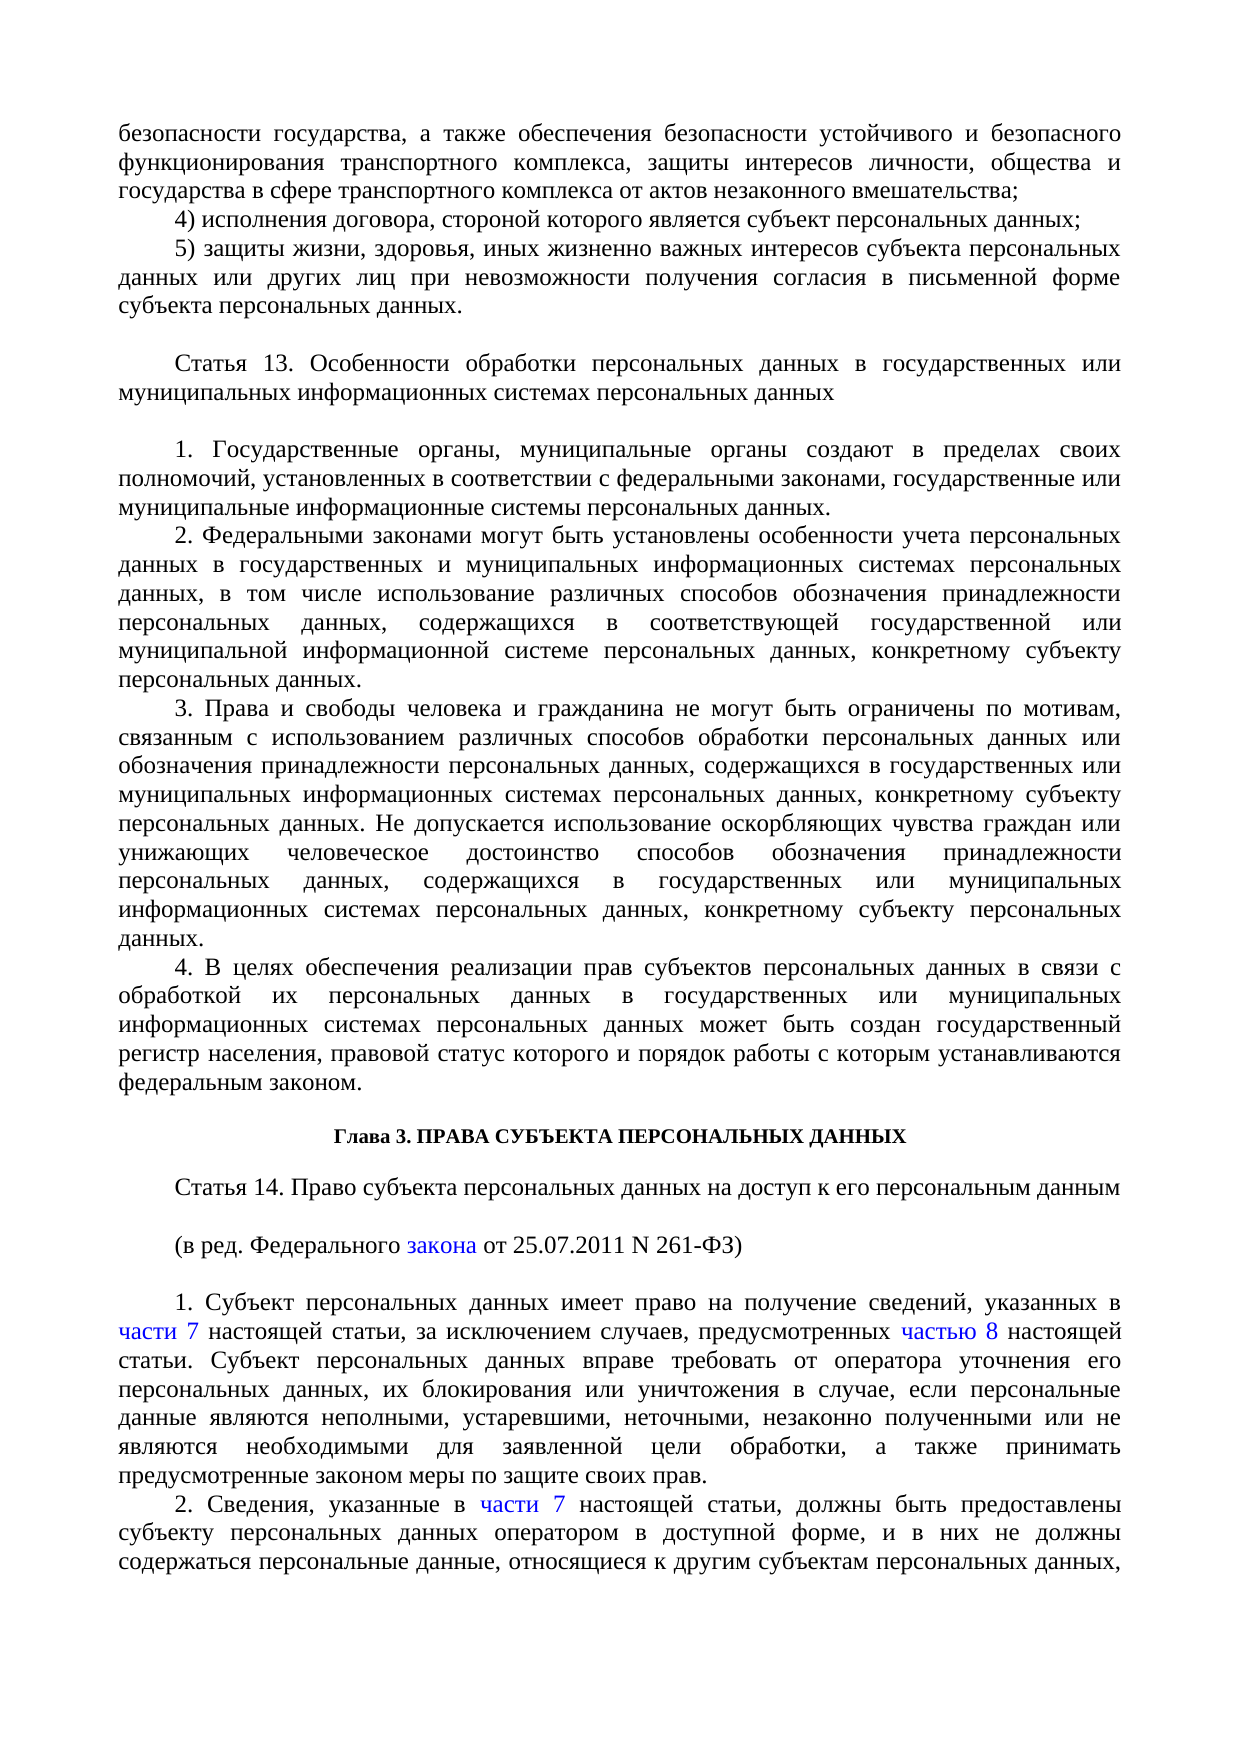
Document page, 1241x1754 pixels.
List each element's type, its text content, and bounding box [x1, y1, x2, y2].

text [118, 1489, 1122, 1575]
text 4. В целях обеспечения реализации прав субъектов персональных данных в связи с обработкой их персональных данных в государственных или муниципальных информационных системах персональных данных может быть создан государственный регистр населения, правовой статус которого и порядок работы с которым устанавливаются федеральным законом. [118, 952, 1122, 1096]
text 3. Права и свободы человека и гражданина не могут быть ограничены по мотивам, связанным с использованием различных способов обработки персональных данных или обозначения принадлежности персональных данных, содержащихся в государственных или муниципальных информационных системах персональных данных, конкретному субъекту персональных данных. Не допускается использование оскорбляющих чувства граждан или унижающих человеческое достоинство способов обозначения принадлежности персональных данных, содержащихся в государственных или муниципальных информационных системах персональных данных, конкретному субъекту персональных данных. [118, 693, 1122, 952]
text 2. Федеральными законами могут быть установлены особенности учета персональных данных в государственных и муниципальных информационных системах персональных данных, в том числе использование различных способов обозначения принадлежности персональных данных, содержащихся в соответствующей государственной или муниципальной информационной системе персональных данных, конкретному субъекту персональных данных. [118, 521, 1122, 693]
text (в ред. Федерального закона от 25.07.2011 N 261-ФЗ) [118, 1230, 1122, 1259]
text 5) защиты жизни, здоровья, иных жизненно важных интересов субъекта персональных данных или других лиц при невозможности получения согласия в письменной форме субъекта персональных данных. [118, 233, 1122, 319]
text 4) исполнения договора, стороной которого является субъект персональных данных; [118, 204, 1122, 233]
text 1. Государственные органы, муниципальные органы создают в пределах своих полномочий, установленных в соответствии с федеральными законами, государственные или муниципальные информационные системы персональных данных. [118, 434, 1122, 521]
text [118, 118, 1122, 204]
text Статья 13. Особенности обработки персональных данных в государственных или муниципальных информационных системах персональных данных [118, 348, 1122, 406]
text Статья 14. Право субъекта персональных данных на доступ к его персональным данным [118, 1172, 1122, 1201]
text 1. Субъект персональных данных имеет право на получение сведений, указанных в части 7 настоящей статьи, за исключением случаев, предусмотренных частью 8 настоящей статьи. Субъект персональных данных вправе требовать от оператора уточнения его персональных данных, их блокирования или уничтожения в случае, если персональные данные являются неполными, устаревшими, неточными, незаконно полученными или не являются необходимыми для заявленной цели обработки, а также принимать предусмотренные законом меры по защите своих прав. [118, 1287, 1122, 1489]
title Глава 3. ПРАВА СУБЪЕКТА ПЕРСОНАЛЬНЫХ ДАННЫХ [118, 1124, 1122, 1148]
